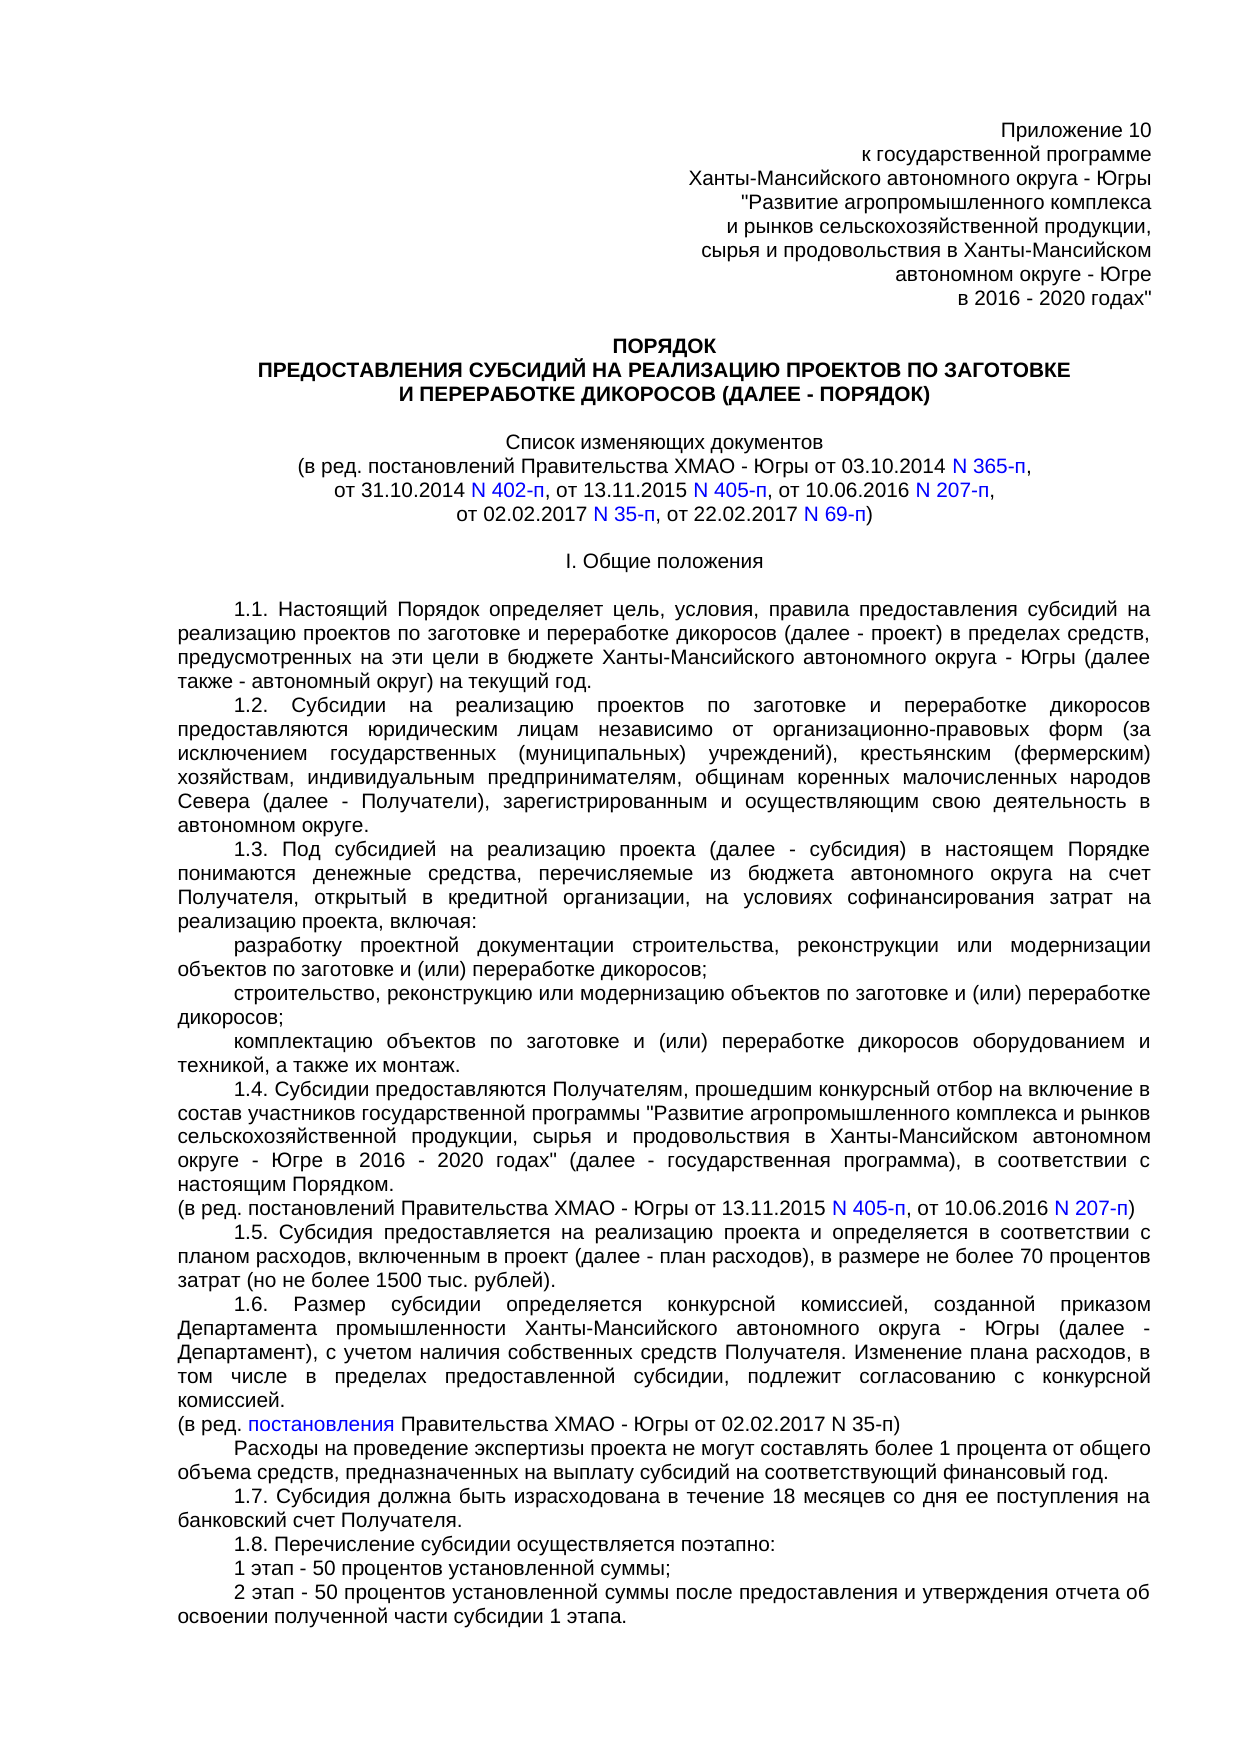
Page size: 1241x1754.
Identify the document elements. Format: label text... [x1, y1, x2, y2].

text 1.4. Субсидии предоставляются Получателям, прошедшим конкурсный отбор на включение в состав участников государственной программы "Развитие агропромышленного комплекса и рынков сельскохозяйственной продукции, сырья и продовольствия в Ханты-Мансийском автономном округе - Югре в 2016 - 2020 годах" (далее - государственная программа), в соответствии с настоящим Порядком. [177, 1076, 1152, 1196]
text 2 этап - 50 процентов установленной суммы после предоставления и утверждения отчета об освоении полученной части субсидии 1 этапа. [177, 1579, 1152, 1627]
text (в ред. постановления Правительства ХМАО - Югры от 02.02.2017 N 35-п) [177, 1412, 1152, 1436]
text I. Общие положения [177, 549, 1152, 573]
text и рынков сельскохозяйственной продукции, [177, 214, 1152, 238]
text Ханты-Мансийского автономного округа - Югры [177, 166, 1152, 190]
text в 2016 - 2020 годах" [177, 286, 1152, 310]
title ПРЕДОСТАВЛЕНИЯ СУБСИДИЙ НА РЕАЛИЗАЦИЮ ПРОЕКТОВ ПО ЗАГОТОВКЕ [177, 358, 1152, 382]
text Список изменяющих документов [177, 429, 1152, 453]
text сырья и продовольствия в Ханты-Мансийском [177, 238, 1152, 262]
text (в ред. постановлений Правительства ХМАО - Югры от 03.10.2014 N 365-п, [177, 453, 1152, 477]
text Расходы на проведение экспертизы проекта не могут составлять более 1 процента от общего объема средств, предназначенных на выплату субсидий на соответствующий финансовый год. [177, 1436, 1152, 1484]
text от 02.02.2017 N 35-п, от 22.02.2017 N 69-п) [177, 501, 1152, 525]
text строительство, реконструкцию или модернизацию объектов по заготовке и (или) переработке дикоросов; [177, 981, 1152, 1028]
text (в ред. постановлений Правительства ХМАО - Югры от 13.11.2015 N 405-п, от 10.06.2016 N 207-п) [177, 1196, 1152, 1220]
text 1.5. Субсидия предоставляется на реализацию проекта и определяется в соответствии с планом расходов, включенным в проект (далее - план расходов), в размере не более 70 процентов затрат (но не более 1500 тыс. рублей). [177, 1220, 1152, 1292]
text автономном округе - Югре [177, 262, 1152, 286]
text 1.8. Перечисление субсидии осуществляется поэтапно: [177, 1532, 1152, 1556]
text 1.6. Размер субсидии определяется конкурсной комиссией, созданной приказом Департамента промышленности Ханты-Мансийского автономного округа - Югры (далее - Департамент), с учетом наличия собственных средств Получателя. Изменение плана расходов, в том числе в пределах предоставленной субсидии, подлежит согласованию с конкурсной комиссией. [177, 1292, 1152, 1412]
title И ПЕРЕРАБОТКЕ ДИКОРОСОВ (ДАЛЕЕ - ПОРЯДОК) [177, 382, 1152, 406]
text разработку проектной документации строительства, реконструкции или модернизации объектов по заготовке и (или) переработке дикоросов; [177, 933, 1152, 981]
text 1.1. Настоящий Порядок определяет цель, условия, правила предоставления субсидий на реализацию проектов по заготовке и переработке дикоросов (далее - проект) в пределах средств, предусмотренных на эти цели в бюджете Ханты-Мансийского автономного округа - Югры (далее также - автономный округ) на текущий год. [177, 597, 1152, 693]
text от 31.10.2014 N 402-п, от 13.11.2015 N 405-п, от 10.06.2016 N 207-п, [177, 477, 1152, 501]
title ПОРЯДОК [177, 334, 1152, 358]
text "Развитие агропромышленного комплекса [177, 190, 1152, 214]
text 1.3. Под субсидией на реализацию проекта (далее - субсидия) в настоящем Порядке понимаются денежные средства, перечисляемые из бюджета автономного округа на счет Получателя, открытый в кредитной организации, на условиях софинансирования затрат на реализацию проекта, включая: [177, 837, 1152, 933]
text 1.7. Субсидия должна быть израсходована в течение 18 месяцев со дня ее поступления на банковский счет Получателя. [177, 1484, 1152, 1532]
text комплектацию объектов по заготовке и (или) переработке дикоросов оборудованием и техникой, а также их монтаж. [177, 1028, 1152, 1076]
text 1.2. Субсидии на реализацию проектов по заготовке и переработке дикоросов предоставляются юридическим лицам независимо от организационно-правовых форм (за исключением государственных (муниципальных) учреждений), крестьянским (фермерским) хозяйствам, индивидуальным предпринимателям, общинам коренных малочисленных народов Севера (далее - Получатели), зарегистрированным и осуществляющим свою деятельность в автономном округе. [177, 693, 1152, 837]
text Приложение 10 [177, 118, 1152, 142]
text к государственной программе [177, 142, 1152, 166]
text 1 этап - 50 процентов установленной суммы; [177, 1556, 1152, 1579]
